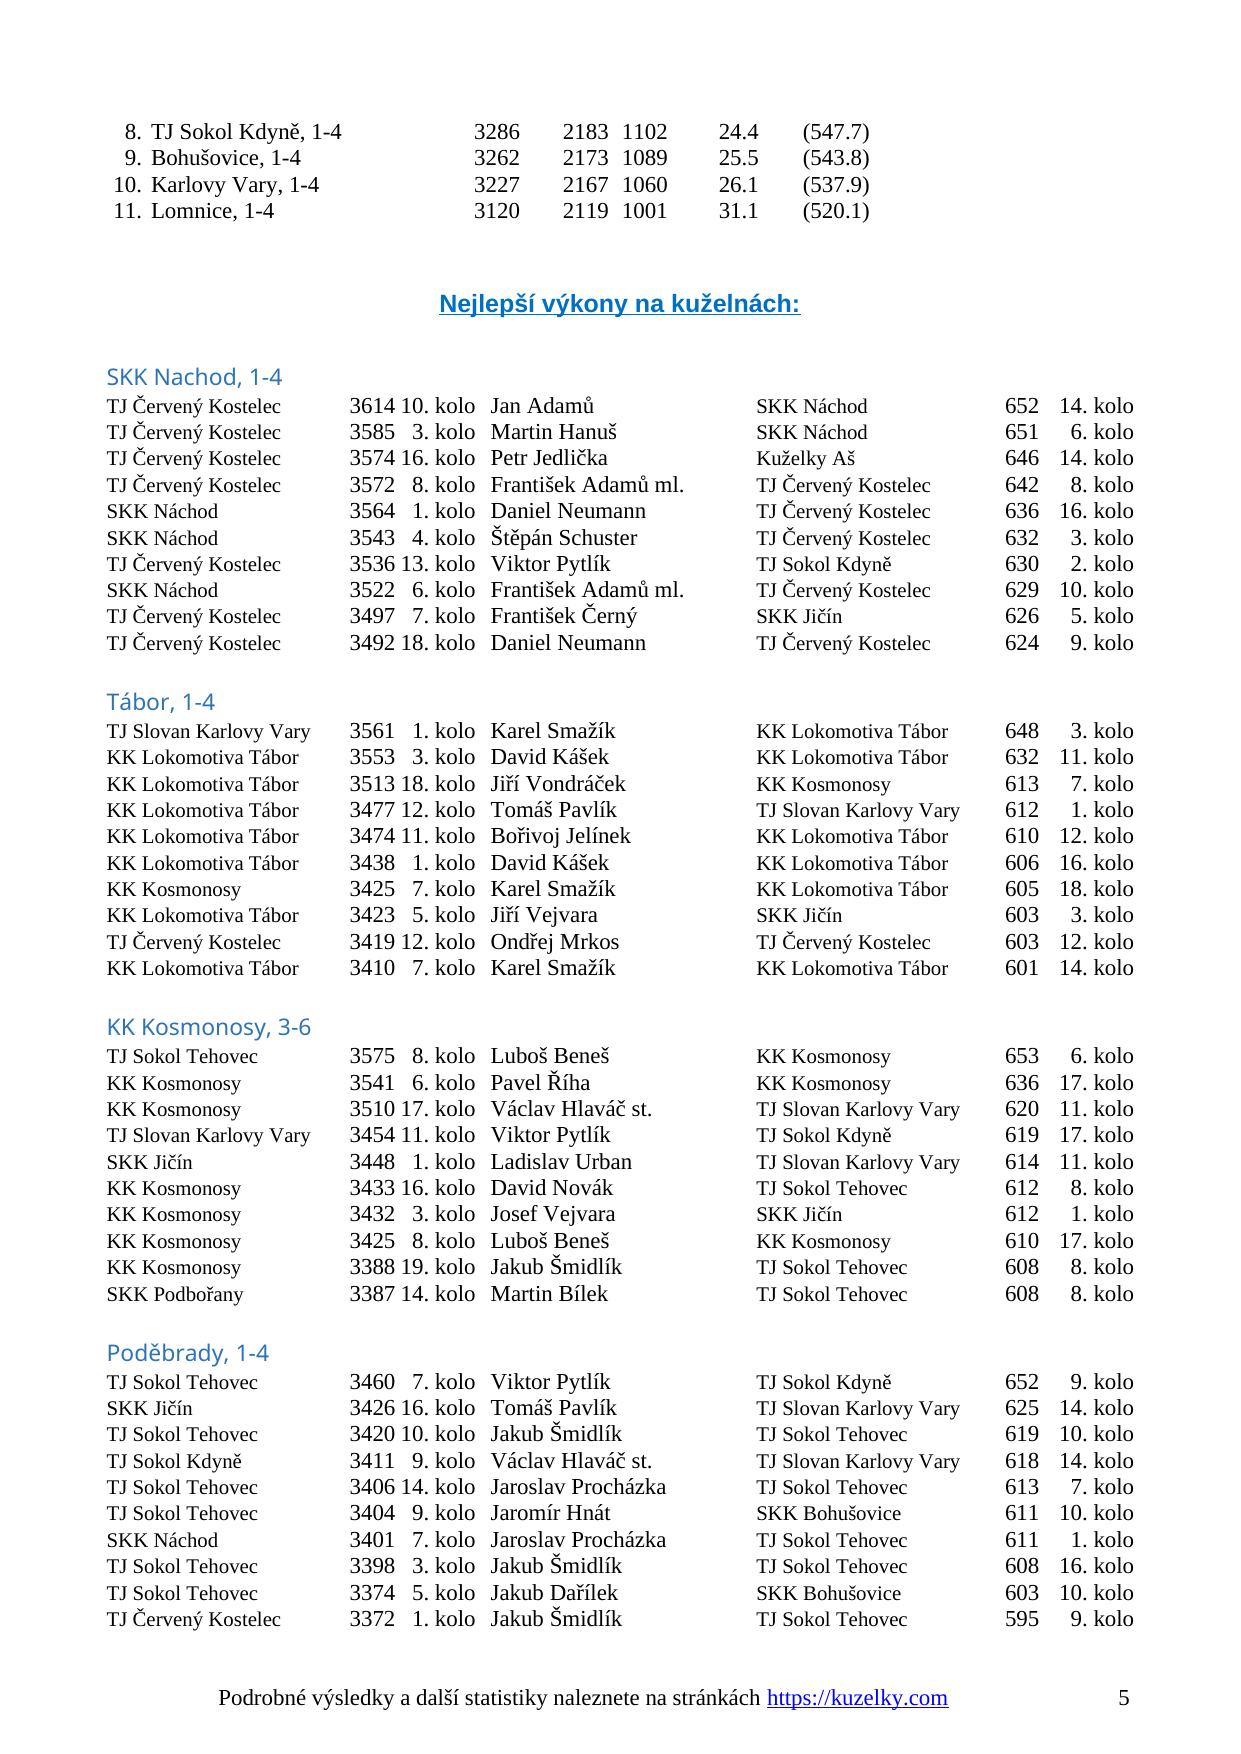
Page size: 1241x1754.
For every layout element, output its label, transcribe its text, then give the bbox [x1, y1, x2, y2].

text TJ Červený Kostelec 3419 12. kolo Ondřej Mrkos TJ Červený Kostelec 603 12. kolo [106, 928, 1134, 954]
text KK Kosmonosy 3432 3. kolo Josef Vejvara SKK Jičín 612 1. kolo [106, 1201, 1134, 1227]
text TJ Sokol Tehovec 3575 8. kolo Luboš Beneš KK Kosmonosy 653 6. kolo [106, 1042, 1134, 1069]
text KK Kosmonosy 3433 16. kolo David Novák TJ Sokol Tehovec 612 8. kolo [106, 1174, 1134, 1201]
text Nejlepší výkony na kuželnách: [94, 289, 1145, 317]
text SKK Podbořany 3387 14. kolo Martin Bílek TJ Sokol Tehovec 608 8. kolo [106, 1279, 1134, 1306]
text KK Kosmonosy 3425 8. kolo Luboš Beneš KK Kosmonosy 610 17. kolo [106, 1227, 1134, 1253]
text TJ Sokol Tehovec 3398 3. kolo Jakub Šmidlík TJ Sokol Tehovec 608 16. kolo [106, 1552, 1134, 1578]
text KK Kosmonosy 3541 6. kolo Pavel Říha KK Kosmonosy 636 17. kolo [106, 1069, 1134, 1095]
text TJ Červený Kostelec 3585 3. kolo Martin Hanuš SKK Náchod 651 6. kolo [106, 418, 1134, 444]
text TJ Sokol Tehovec 3406 14. kolo Jaroslav Procházka TJ Sokol Tehovec 613 7. kolo [106, 1473, 1134, 1499]
text TJ Červený Kostelec 3614 10. kolo Jan Adamů SKK Náchod 652 14. kolo [106, 392, 1134, 418]
text SKK Náchod 3564 1. kolo Daniel Neumann TJ Červený Kostelec 636 16. kolo [106, 497, 1134, 523]
subtitle Poděbrady, 1-4 [106, 1336, 1134, 1368]
text TJ Červený Kostelec 3574 16. kolo Petr Jedlička Kuželky Aš 646 14. kolo [106, 444, 1134, 471]
text SKK Náchod 3543 4. kolo Štěpán Schuster TJ Červený Kostelec 632 3. kolo [106, 523, 1134, 550]
text 8. TJ Sokol Kdyně, 1-4 3286 2183 1102 24.4 (547.7) [106, 118, 1134, 144]
subtitle SKK Nachod, 1-4 [106, 361, 1134, 392]
text KK Lokomotiva Tábor 3423 5. kolo Jiří Vejvara SKK Jičín 603 3. kolo [106, 902, 1134, 928]
text TJ Červený Kostelec 3372 1. kolo Jakub Šmidlík TJ Sokol Tehovec 595 9. kolo [106, 1605, 1134, 1631]
text 10. Karlovy Vary, 1-4 3227 2167 1060 26.1 (537.9) [106, 171, 1134, 197]
text TJ Sokol Tehovec 3420 10. kolo Jakub Šmidlík TJ Sokol Tehovec 619 10. kolo [106, 1420, 1134, 1447]
text KK Lokomotiva Tábor 3477 12. kolo Tomáš Pavlík TJ Slovan Karlovy Vary 612 1. kolo [106, 796, 1134, 822]
text TJ Červený Kostelec 3497 7. kolo František Černý SKK Jičín 626 5. kolo [106, 603, 1134, 629]
text 11. Lomnice, 1-4 3120 2119 1001 31.1 (520.1) [106, 197, 1134, 223]
text TJ Slovan Karlovy Vary 3454 11. kolo Viktor Pytlík TJ Sokol Kdyně 619 17. kolo [106, 1121, 1134, 1148]
text TJ Sokol Kdyně 3411 9. kolo Václav Hlaváč st. TJ Slovan Karlovy Vary 618 14. kolo [106, 1447, 1134, 1473]
text TJ Sokol Tehovec 3404 9. kolo Jaromír Hnát SKK Bohušovice 611 10. kolo [106, 1499, 1134, 1526]
text KK Kosmonosy 3388 19. kolo Jakub Šmidlík TJ Sokol Tehovec 608 8. kolo [106, 1253, 1134, 1279]
text KK Lokomotiva Tábor 3410 7. kolo Karel Smažík KK Lokomotiva Tábor 601 14. kolo [106, 954, 1134, 981]
text KK Lokomotiva Tábor 3438 1. kolo David Kášek KK Lokomotiva Tábor 606 16. kolo [106, 849, 1134, 875]
text KK Lokomotiva Tábor 3553 3. kolo David Kášek KK Lokomotiva Tábor 632 11. kolo [106, 743, 1134, 770]
subtitle Tábor, 1-4 [106, 686, 1134, 717]
text TJ Červený Kostelec 3572 8. kolo František Adamů ml. TJ Červený Kostelec 642 8. kolo [106, 471, 1134, 497]
text SKK Náchod 3522 6. kolo František Adamů ml. TJ Červený Kostelec 629 10. kolo [106, 576, 1134, 603]
text KK Lokomotiva Tábor 3474 11. kolo Bořivoj Jelínek KK Lokomotiva Tábor 610 12. kolo [106, 822, 1134, 849]
text TJ Sokol Tehovec 3374 5. kolo Jakub Dařílek SKK Bohušovice 603 10. kolo [106, 1578, 1134, 1605]
text KK Kosmonosy 3510 17. kolo Václav Hlaváč st. TJ Slovan Karlovy Vary 620 11. kolo [106, 1095, 1134, 1121]
subtitle KK Kosmonosy, 3-6 [106, 1011, 1134, 1042]
text TJ Červený Kostelec 3492 18. kolo Daniel Neumann TJ Červený Kostelec 624 9. kolo [106, 629, 1134, 655]
text KK Kosmonosy 3425 7. kolo Karel Smažík KK Lokomotiva Tábor 605 18. kolo [106, 875, 1134, 902]
text TJ Slovan Karlovy Vary 3561 1. kolo Karel Smažík KK Lokomotiva Tábor 648 3. kolo [106, 717, 1134, 743]
text SKK Náchod 3401 7. kolo Jaroslav Procházka TJ Sokol Tehovec 611 1. kolo [106, 1526, 1134, 1552]
text SKK Jičín 3426 16. kolo Tomáš Pavlík TJ Slovan Karlovy Vary 625 14. kolo [106, 1394, 1134, 1420]
text TJ Sokol Tehovec 3460 7. kolo Viktor Pytlík TJ Sokol Kdyně 652 9. kolo [106, 1368, 1134, 1394]
text KK Lokomotiva Tábor 3513 18. kolo Jiří Vondráček KK Kosmonosy 613 7. kolo [106, 770, 1134, 796]
text TJ Červený Kostelec 3536 13. kolo Viktor Pytlík TJ Sokol Kdyně 630 2. kolo [106, 550, 1134, 576]
text SKK Jičín 3448 1. kolo Ladislav Urban TJ Slovan Karlovy Vary 614 11. kolo [106, 1148, 1134, 1174]
text 9. Bohušovice, 1-4 3262 2173 1089 25.5 (543.8) [106, 144, 1134, 171]
